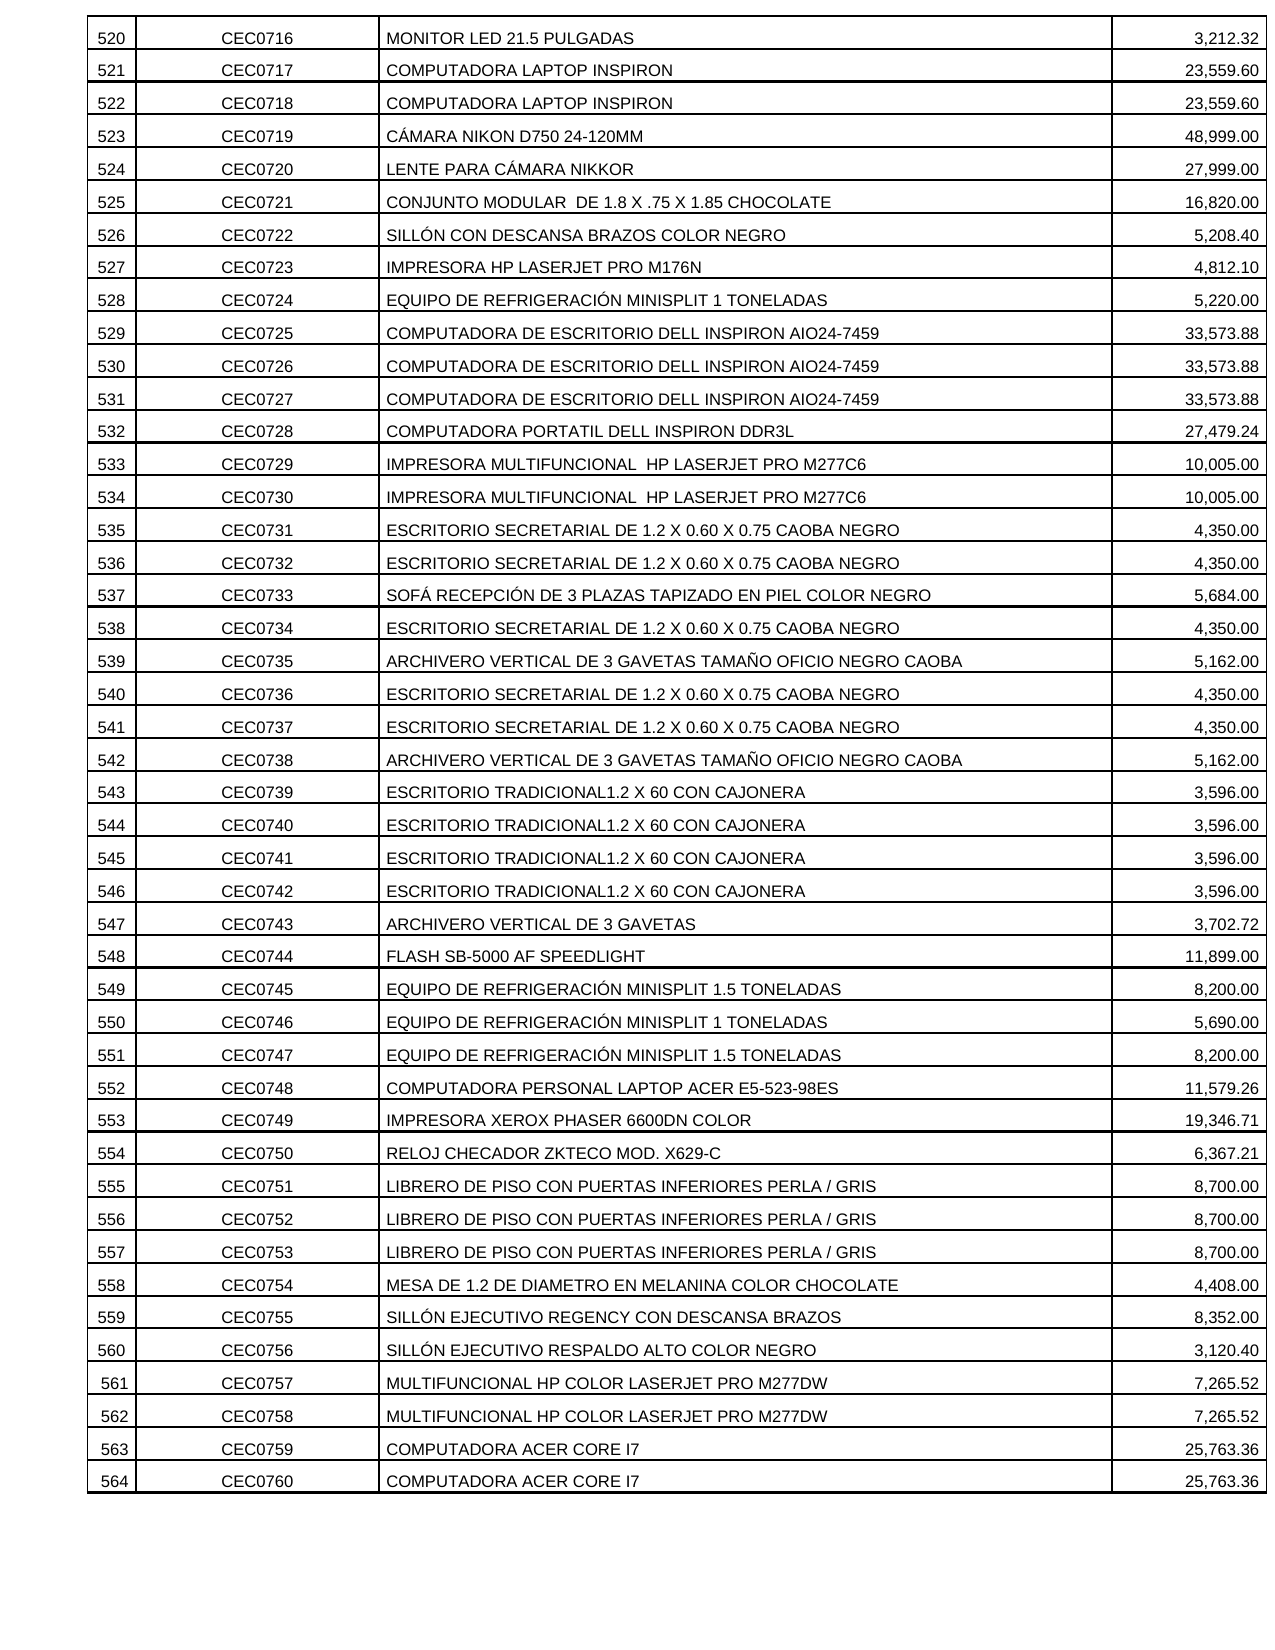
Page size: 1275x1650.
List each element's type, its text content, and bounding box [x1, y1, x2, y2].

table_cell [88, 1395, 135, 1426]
table_cell 33,573.88 [1113, 312, 1266, 343]
table_cell 27,479.24 [1113, 411, 1266, 441]
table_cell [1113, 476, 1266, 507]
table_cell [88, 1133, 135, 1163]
table_cell 5,220.00 [1113, 279, 1266, 310]
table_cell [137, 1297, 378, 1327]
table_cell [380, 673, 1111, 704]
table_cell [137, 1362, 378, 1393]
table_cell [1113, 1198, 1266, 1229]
table_cell COMPUTADORA DE ESCRITORIO DELL INSPIRON AIO24-7459 [380, 312, 1111, 343]
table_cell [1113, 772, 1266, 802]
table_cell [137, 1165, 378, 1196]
table_cell 521 [88, 50, 135, 80]
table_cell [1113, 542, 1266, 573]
table_cell 528 [88, 279, 135, 310]
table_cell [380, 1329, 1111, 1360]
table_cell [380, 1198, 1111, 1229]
table_cell CEC0728 [137, 411, 378, 441]
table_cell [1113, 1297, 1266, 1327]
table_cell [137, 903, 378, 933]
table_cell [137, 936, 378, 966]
table_cell 526 [88, 214, 135, 244]
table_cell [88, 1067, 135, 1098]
table_cell 523 [88, 115, 135, 146]
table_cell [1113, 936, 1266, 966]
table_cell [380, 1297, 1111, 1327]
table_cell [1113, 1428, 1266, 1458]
table_cell 23,559.60 [1113, 50, 1266, 80]
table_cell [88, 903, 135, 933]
table_cell CEC0725 [137, 312, 378, 343]
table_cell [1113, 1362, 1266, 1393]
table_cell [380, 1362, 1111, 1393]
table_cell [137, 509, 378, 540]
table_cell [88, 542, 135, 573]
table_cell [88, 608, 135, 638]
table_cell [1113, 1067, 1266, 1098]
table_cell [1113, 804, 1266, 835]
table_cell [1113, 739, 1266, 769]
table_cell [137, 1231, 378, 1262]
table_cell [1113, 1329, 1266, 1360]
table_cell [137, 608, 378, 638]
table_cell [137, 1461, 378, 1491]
table_cell CEC0729 [137, 444, 378, 474]
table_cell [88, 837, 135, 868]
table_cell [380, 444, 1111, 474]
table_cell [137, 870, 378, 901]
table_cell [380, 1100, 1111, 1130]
table_cell 48,999.00 [1113, 115, 1266, 146]
table_cell 16,820.00 [1113, 181, 1266, 212]
table_cell CONJUNTO MODULAR DE 1.8 X .75 X 1.85 CHOCOLATE [380, 181, 1111, 212]
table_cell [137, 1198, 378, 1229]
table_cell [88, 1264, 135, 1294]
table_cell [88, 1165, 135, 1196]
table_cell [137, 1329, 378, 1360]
table_cell CEC0720 [137, 148, 378, 179]
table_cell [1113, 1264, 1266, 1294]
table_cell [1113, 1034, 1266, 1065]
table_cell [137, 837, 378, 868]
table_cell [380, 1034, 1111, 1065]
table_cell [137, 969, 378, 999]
table_cell COMPUTADORA LAPTOP INSPIRON [380, 83, 1111, 113]
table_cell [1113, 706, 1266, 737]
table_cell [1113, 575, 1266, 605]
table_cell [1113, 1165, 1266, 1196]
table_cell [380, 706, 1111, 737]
table_cell COMPUTADORA PORTATIL DELL INSPIRON DDR3L [380, 411, 1111, 441]
table_cell CEC0718 [137, 83, 378, 113]
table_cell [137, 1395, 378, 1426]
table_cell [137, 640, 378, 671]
table_cell 531 [88, 378, 135, 408]
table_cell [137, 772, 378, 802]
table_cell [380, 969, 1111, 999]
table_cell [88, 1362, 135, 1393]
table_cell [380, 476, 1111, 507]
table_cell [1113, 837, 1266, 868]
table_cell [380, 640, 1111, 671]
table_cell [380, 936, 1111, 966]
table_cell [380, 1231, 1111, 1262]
table_cell COMPUTADORA DE ESCRITORIO DELL INSPIRON AIO24-7459 [380, 345, 1111, 376]
table_cell CEC0723 [137, 247, 378, 277]
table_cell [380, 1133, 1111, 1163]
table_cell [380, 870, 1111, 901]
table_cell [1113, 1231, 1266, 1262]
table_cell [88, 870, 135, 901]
table_cell 527 [88, 247, 135, 277]
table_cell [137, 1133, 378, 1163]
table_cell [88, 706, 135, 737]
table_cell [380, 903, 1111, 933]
table_cell 5,208.40 [1113, 214, 1266, 244]
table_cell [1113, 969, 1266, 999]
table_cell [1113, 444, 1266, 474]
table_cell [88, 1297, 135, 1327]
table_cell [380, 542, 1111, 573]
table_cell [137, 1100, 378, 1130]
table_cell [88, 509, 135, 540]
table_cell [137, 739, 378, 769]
table_cell 520 [88, 17, 135, 48]
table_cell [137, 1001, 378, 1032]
table_cell CEC0721 [137, 181, 378, 212]
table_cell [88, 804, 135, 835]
table_cell CEC0726 [137, 345, 378, 376]
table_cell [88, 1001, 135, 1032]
table_cell 33,573.88 [1113, 345, 1266, 376]
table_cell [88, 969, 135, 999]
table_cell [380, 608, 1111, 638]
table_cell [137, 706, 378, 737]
table_cell 33,573.88 [1113, 378, 1266, 408]
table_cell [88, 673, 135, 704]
table_cell CEC0727 [137, 378, 378, 408]
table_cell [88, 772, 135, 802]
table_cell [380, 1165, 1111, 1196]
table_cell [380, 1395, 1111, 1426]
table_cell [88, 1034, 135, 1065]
table_cell CEC0717 [137, 50, 378, 80]
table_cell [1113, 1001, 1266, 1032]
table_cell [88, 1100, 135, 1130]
table_cell 529 [88, 312, 135, 343]
table_cell 533 [88, 444, 135, 474]
table_cell 27,999.00 [1113, 148, 1266, 179]
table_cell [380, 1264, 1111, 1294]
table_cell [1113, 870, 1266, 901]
table_cell CEC0719 [137, 115, 378, 146]
table_cell 522 [88, 83, 135, 113]
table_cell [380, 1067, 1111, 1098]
table_cell 23,559.60 [1113, 83, 1266, 113]
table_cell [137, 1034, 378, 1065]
table_cell 530 [88, 345, 135, 376]
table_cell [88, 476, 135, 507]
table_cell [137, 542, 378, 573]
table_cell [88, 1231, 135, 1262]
table_cell 532 [88, 411, 135, 441]
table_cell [380, 17, 1111, 48]
table_cell LENTE PARA CÁMARA NIKKOR [380, 148, 1111, 179]
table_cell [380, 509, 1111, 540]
table_cell CÁMARA NIKON D750 24-120MM [380, 115, 1111, 146]
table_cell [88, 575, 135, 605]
table_cell EQUIPO DE REFRIGERACIÓN MINISPLIT 1 TONELADAS [380, 279, 1111, 310]
table_cell CEC0716 [137, 17, 378, 48]
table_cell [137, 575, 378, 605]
table_cell SILLÓN CON DESCANSA BRAZOS COLOR NEGRO [380, 214, 1111, 244]
table_cell IMPRESORA HP LASERJET PRO M176N [380, 247, 1111, 277]
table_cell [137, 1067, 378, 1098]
table_cell 524 [88, 148, 135, 179]
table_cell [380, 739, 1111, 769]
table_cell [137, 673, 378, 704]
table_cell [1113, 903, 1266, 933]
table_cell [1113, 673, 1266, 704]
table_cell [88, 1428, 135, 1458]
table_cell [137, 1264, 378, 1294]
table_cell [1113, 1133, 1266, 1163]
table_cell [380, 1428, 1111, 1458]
table_cell 525 [88, 181, 135, 212]
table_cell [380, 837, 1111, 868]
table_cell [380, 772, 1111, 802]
table_cell CEC0724 [137, 279, 378, 310]
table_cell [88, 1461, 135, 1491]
table_cell CEC0722 [137, 214, 378, 244]
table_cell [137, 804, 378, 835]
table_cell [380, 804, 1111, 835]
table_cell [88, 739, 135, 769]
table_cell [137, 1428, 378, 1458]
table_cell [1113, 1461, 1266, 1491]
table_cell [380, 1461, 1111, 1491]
table_cell 3,212.32 [1113, 17, 1266, 48]
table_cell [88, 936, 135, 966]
table_cell COMPUTADORA LAPTOP INSPIRON [380, 50, 1111, 80]
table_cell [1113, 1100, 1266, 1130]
table_cell 4,812.10 [1113, 247, 1266, 277]
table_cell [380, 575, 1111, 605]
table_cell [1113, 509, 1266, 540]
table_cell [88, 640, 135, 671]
table_cell COMPUTADORA DE ESCRITORIO DELL INSPIRON AIO24-7459 [380, 378, 1111, 408]
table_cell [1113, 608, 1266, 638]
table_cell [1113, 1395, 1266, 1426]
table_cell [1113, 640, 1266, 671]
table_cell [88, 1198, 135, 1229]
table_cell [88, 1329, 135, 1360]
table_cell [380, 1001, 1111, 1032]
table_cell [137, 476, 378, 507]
